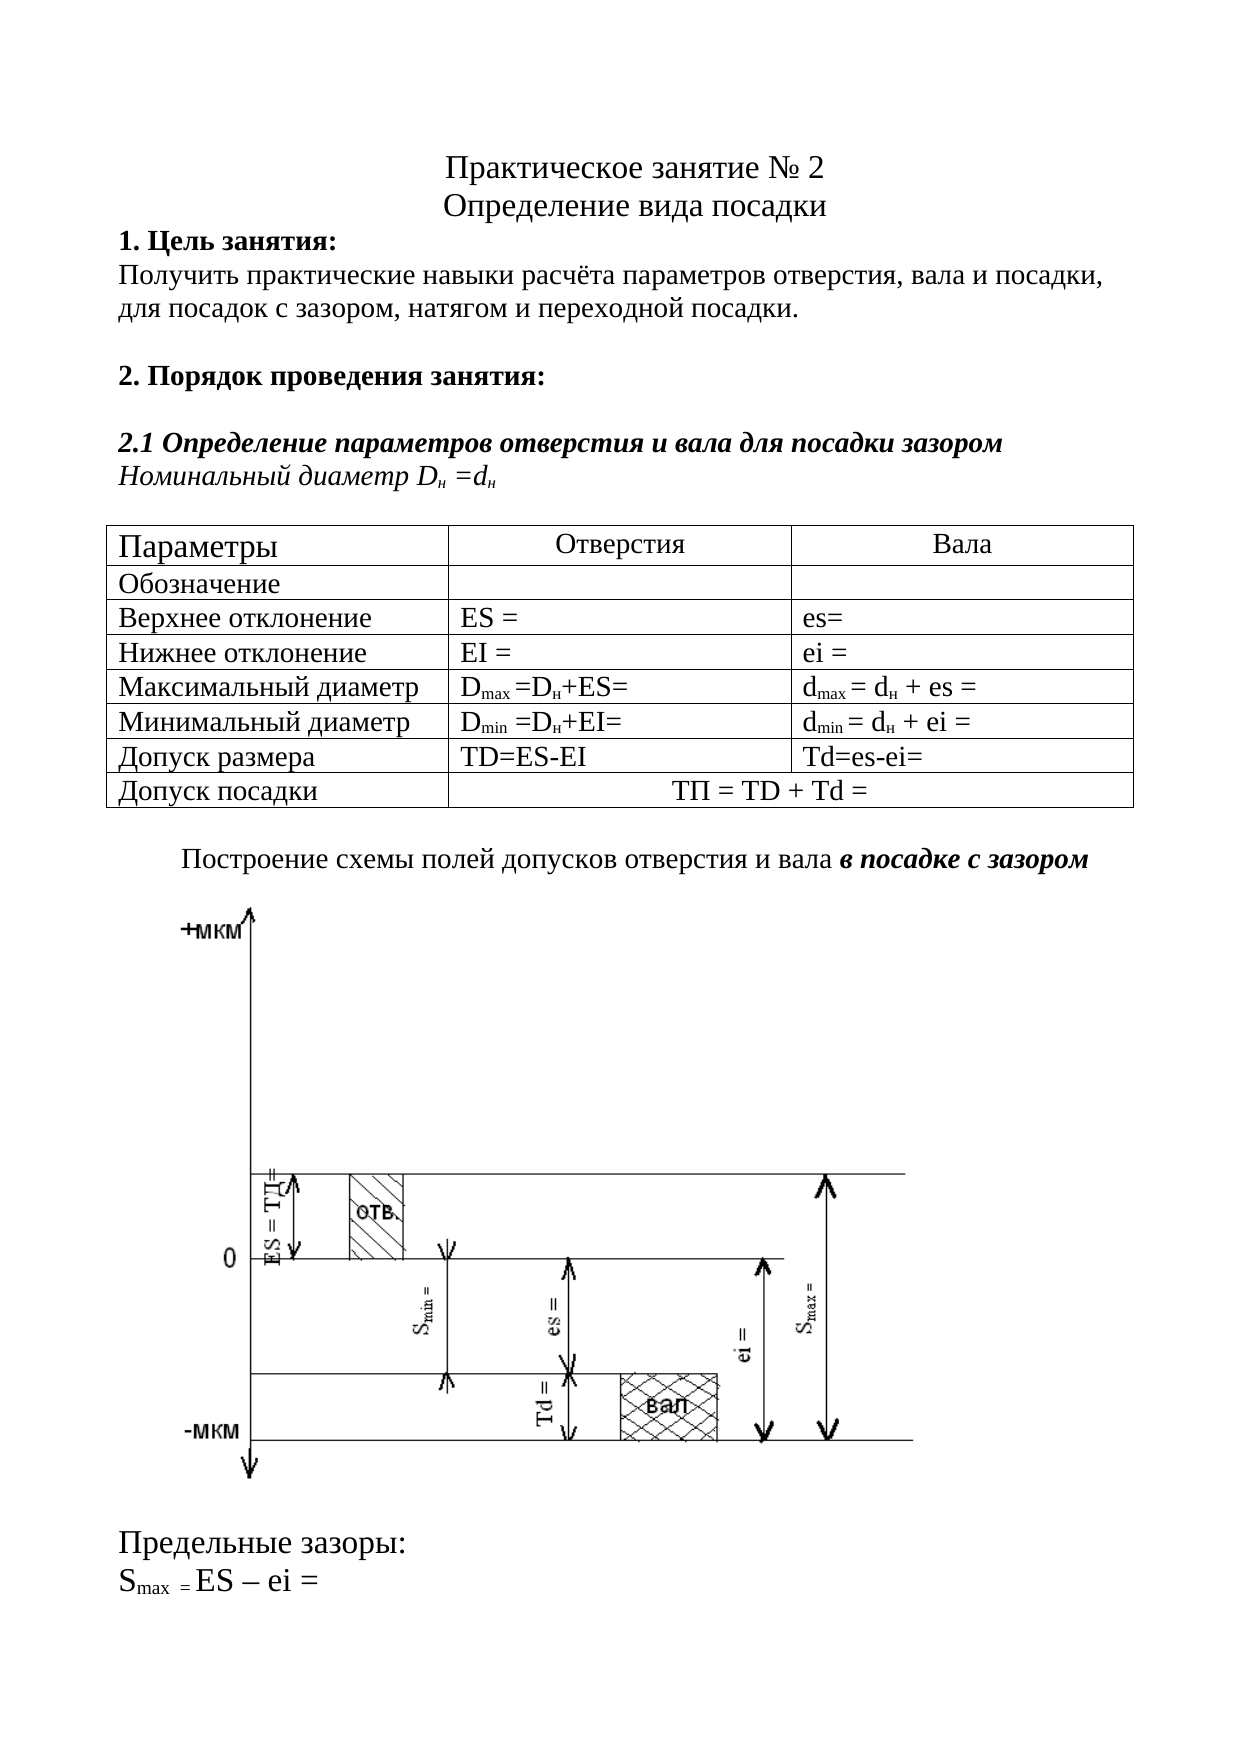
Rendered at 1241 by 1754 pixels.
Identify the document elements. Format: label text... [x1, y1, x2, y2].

table_cell Минимальный диаметр [107, 704, 448, 738]
text Практическое занятие № 2 [118, 147, 1152, 185]
table_header Параметры [107, 526, 448, 565]
table_cell TD=ES-EI [449, 739, 791, 772]
table_header Отверстия [449, 526, 791, 565]
table_cell Допуск посадки [107, 773, 448, 807]
picture [155, 900, 920, 1500]
text Smax = ES – ei = [118, 1560, 1152, 1598]
table_cell EI = [449, 635, 791, 668]
table_cell Допуск размера [107, 739, 448, 772]
table_cell ei = [792, 635, 1133, 668]
text Определение вида посадки [118, 185, 1152, 223]
text Получить практические навыки расчёта параметров отверстия, вала и посадки, для посадок с зазором, натягом и переходной посадки. [118, 257, 1152, 324]
table_cell ТП = ТD + Td = [449, 773, 1133, 807]
table_cell dmin = dн + еi = [792, 704, 1133, 738]
table_cell Максимальный диаметр [107, 670, 448, 703]
text 2.1 Определение параметров отверстия и вала для посадки зазором [118, 425, 1152, 458]
table_cell ЕS = [449, 600, 791, 634]
table_cell Dmax =Dн+ES= [449, 670, 791, 703]
text Номинальный диаметр Dн =dн [118, 458, 1152, 492]
table_header Вала [792, 526, 1133, 565]
table_cell Верхнее отклонение [107, 600, 448, 634]
table_cell [792, 566, 1133, 599]
table_cell Dmin =Dн+EI= [449, 704, 791, 738]
table_cell dmax = dн + es = [792, 670, 1133, 703]
table_cell [449, 566, 791, 599]
table_cell Td=es-ei= [792, 739, 1133, 772]
table_cell Обозначение [107, 566, 448, 599]
text 2. Порядок проведения занятия: [118, 358, 1152, 391]
text Построение схемы полей допусков отверстия и вала в посадке с зазором [118, 841, 1152, 875]
text 1. Цель занятия: [118, 223, 1152, 257]
table_cell es= [792, 600, 1133, 634]
table_cell Нижнее отклонение [107, 635, 448, 668]
text Предельные зазоры: [118, 1522, 1152, 1560]
